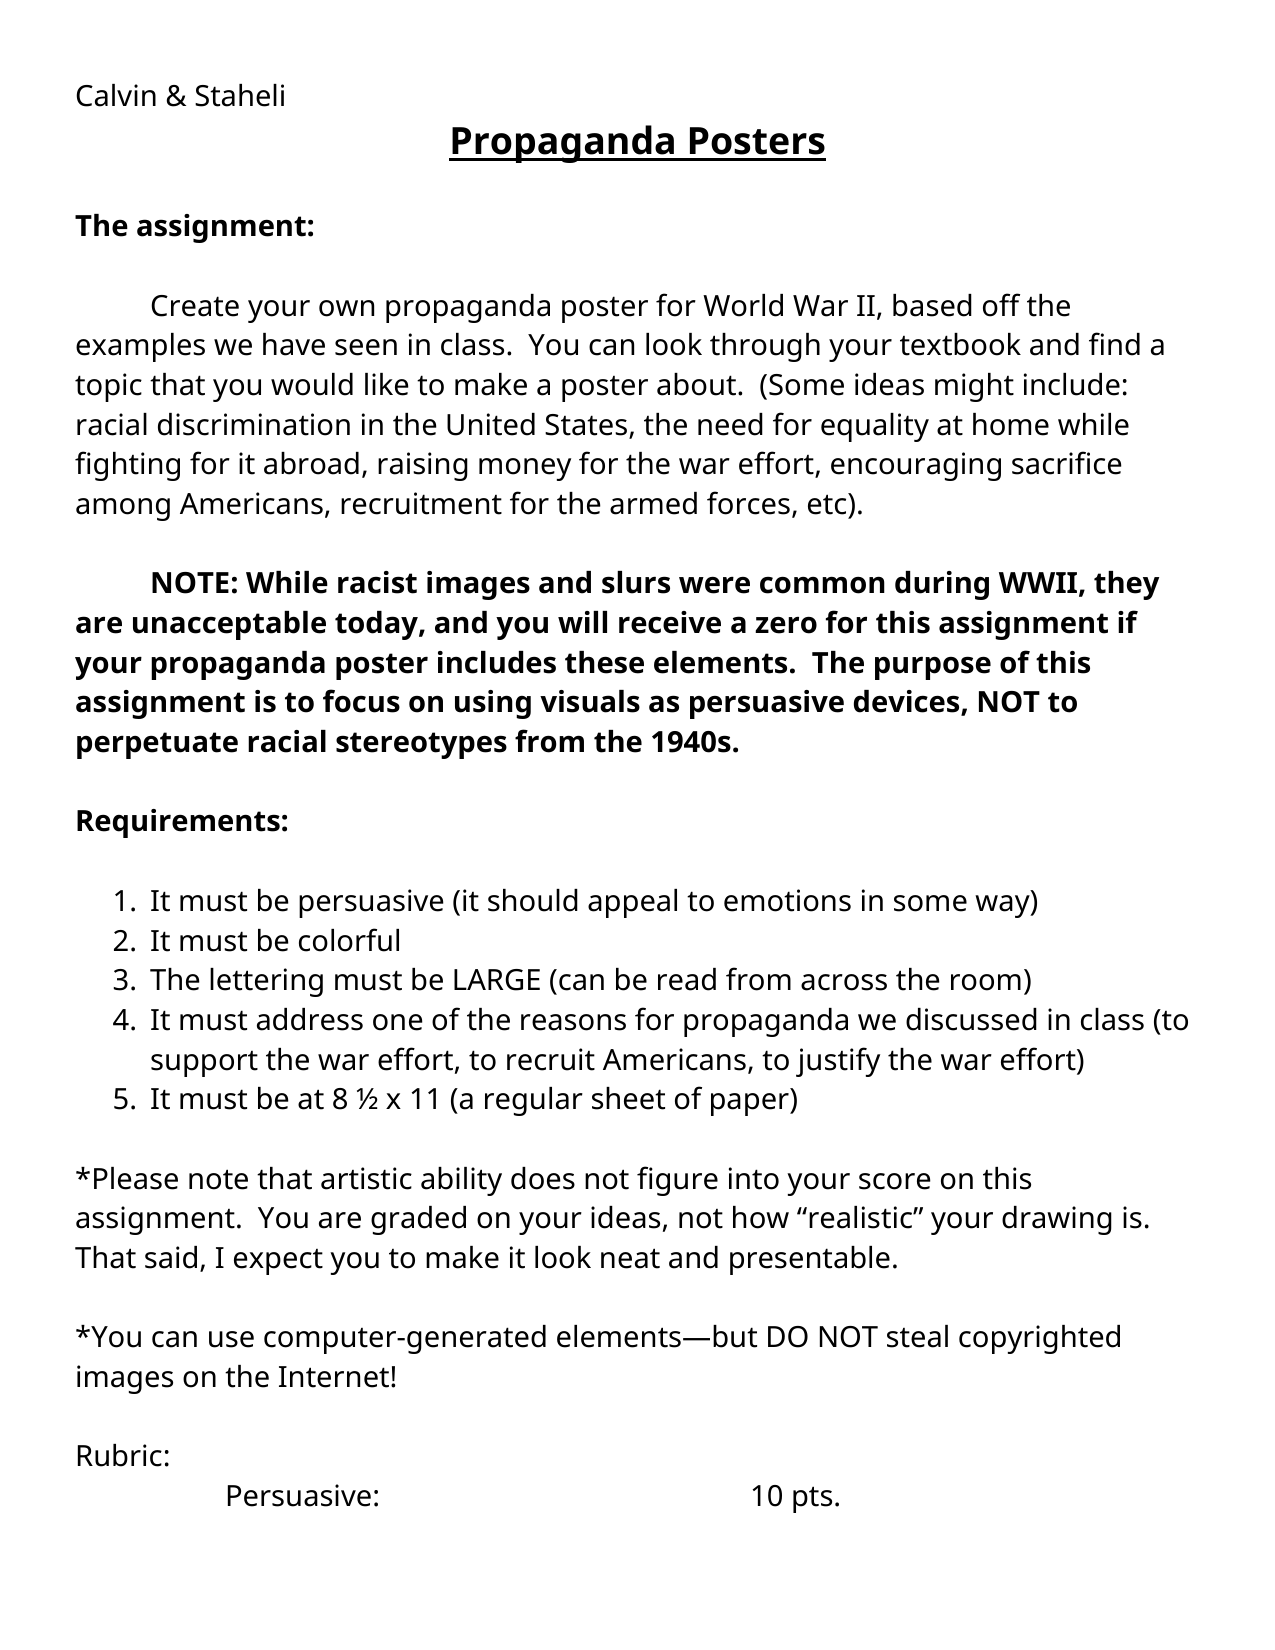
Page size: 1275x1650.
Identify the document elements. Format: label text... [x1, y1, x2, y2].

list It must be colorful [112, 920, 1200, 959]
text Rubric: [75, 1436, 1200, 1475]
text Persuasive: 10 pts. [75, 1475, 1200, 1515]
list It must address one of the reasons for propaganda we discussed in class (to support the war effort, to recruit Americans, to justify the war effort) [112, 999, 1200, 1078]
text *Please note that artistic ability does not figure into your score on this assignment. You are graded on your ideas, not how “realistic” your drawing is. That said, I expect you to make it look neat and presentable. [75, 1158, 1200, 1277]
text Calvin & Staheli [75, 75, 1200, 115]
text *You can use computer-generated elements—but DO NOT steal copyrighted images on the Internet! [75, 1317, 1200, 1396]
text NOTE: While racist images and slurs were common during WWII, they are unacceptable today, and you will receive a zero for this assignment if your propaganda poster includes these elements. The purpose of this assignment is to focus on using visuals as persuasive devices, NOT to perpetuate racial stereotypes from the 1940s. [75, 563, 1200, 761]
list It must be persuasive (it should appeal to emotions in some way) [112, 880, 1200, 920]
list It must be at 8 ½ x 11 (a regular sheet of paper) [112, 1078, 1200, 1118]
text Requirements: [75, 801, 1200, 840]
text The assignment: [75, 205, 1200, 245]
text Propaganda Posters [75, 115, 1200, 166]
text Create your own propaganda poster for World War II, based off the examples we have seen in class. You can look through your textbook and find a topic that you would like to make a poster about. (Some ideas might include: racial discrimination in the United States, the need for equality at home while fighting for it abroad, raising money for the war effort, encouraging sacrifice among Americans, recruitment for the armed forces, etc). [75, 285, 1200, 523]
list The lettering must be LARGE (can be read from across the room) [112, 959, 1200, 999]
